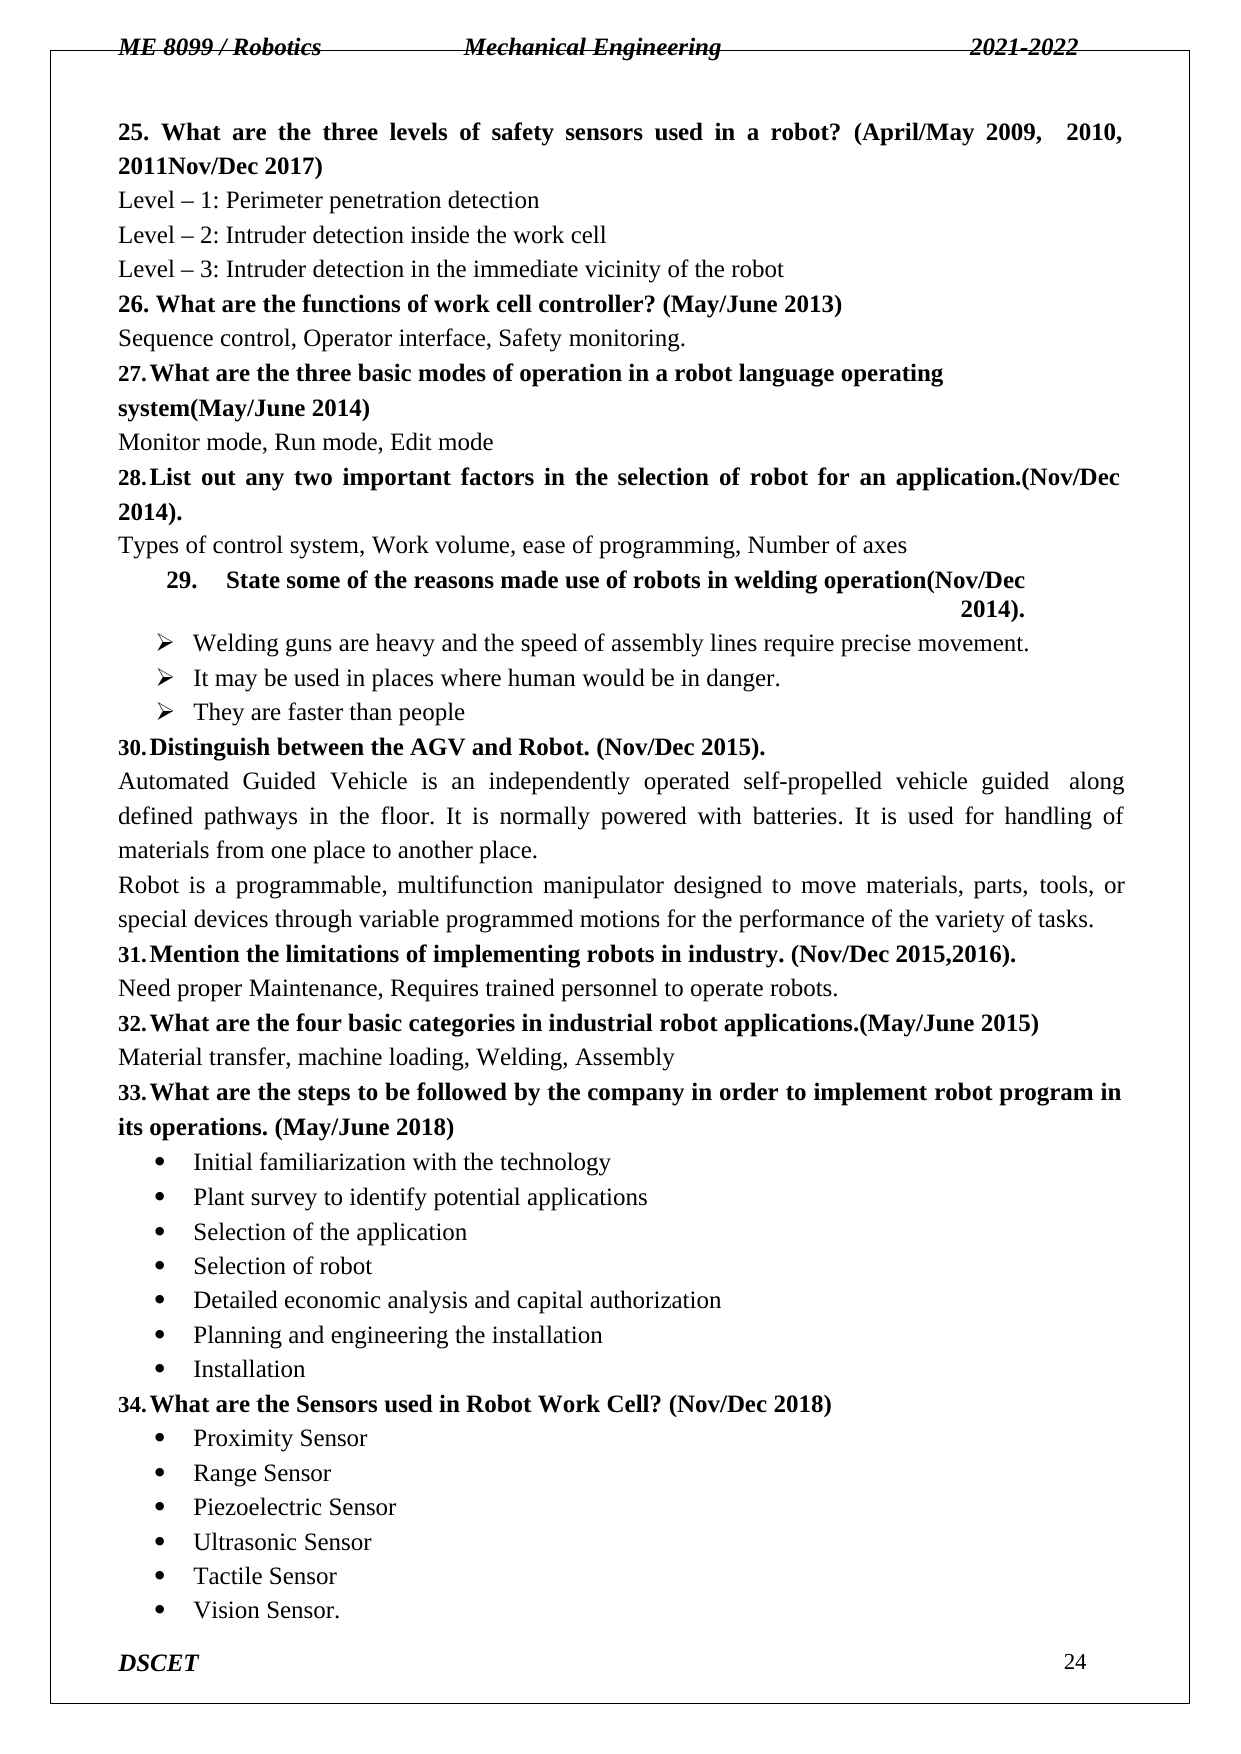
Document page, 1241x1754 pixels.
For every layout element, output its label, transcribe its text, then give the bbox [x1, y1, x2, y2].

list Piezoelectric Sensor [155, 1492, 1163, 1521]
subtitle Mention the limitations of implementing robots in industry. (Nov/Dec 2015,2016). [118, 939, 1163, 968]
list They are faster than people [155, 697, 1163, 726]
text Need proper Maintenance, Requires trained personnel to operate robots. [118, 973, 1163, 1002]
text Automated Guided Vehicle is an independently operated self-propelled vehicle guided along defined pathways in the floor. It is normally powered with batteries. It is used for handling of materials from one place to another place. [118, 766, 1124, 864]
list Initial familiarization with the technology [155, 1146, 1163, 1177]
subtitle What are the four basic categories in industrial robot applications.(May/June 2015) [118, 1008, 1163, 1037]
list It may be used in places where human would be in danger. [155, 663, 1163, 692]
list Detailed economic analysis and capital authorization [155, 1286, 1163, 1314]
list Installation [155, 1354, 1163, 1383]
text Material transfer, machine loading, Welding, Assembly [118, 1042, 1163, 1071]
text Level – 3: Intruder detection in the immediate vicinity of the robot [118, 254, 1163, 283]
subtitle List out any two important factors in the selection of robot for an application.(Nov/Dec 2014). [118, 462, 1121, 525]
list Selection of the application [155, 1217, 1163, 1245]
list Ultrasonic Sensor [155, 1527, 1163, 1555]
text Sequence control, Operator interface, Safety monitoring. [118, 323, 1163, 352]
subtitle What are the three basic modes of operation in a robot language operating system(May/June 2014) [118, 358, 944, 422]
list Planning and engineering the installation [155, 1320, 1163, 1349]
list Welding guns are heavy and the speed of assembly lines require precise movement. [96, 628, 1029, 657]
text Level – 2: Intruder detection inside the work cell [118, 220, 1163, 249]
subtitle What are the steps to be followed by the company in order to implement robot program in its operations. (May/June 2018) [118, 1077, 1123, 1140]
list Proximity Sensor [155, 1423, 1163, 1452]
subtitle What are the Sensors used in Robot Work Cell? (Nov/Dec 2018) [118, 1389, 1163, 1418]
text Monitor mode, Run mode, Edit mode [118, 427, 1163, 456]
subtitle State some of the reasons made use of robots in welding operation(Nov/Dec 2014). [96, 566, 1025, 623]
text Robot is a programmable, multifunction manipulator designed to move materials, parts, tools, or special devices through variable programmed motions for the performance of the variety of tasks. [118, 870, 1125, 933]
list Selection of robot [155, 1251, 1163, 1280]
text Level – 1: Perimeter penetration detection [118, 186, 1163, 214]
subtitle What are the three levels of safety sensors used in a robot? (April/May 2009, 2010, 2011Nov/Dec 2017) [118, 117, 1122, 180]
text Types of control system, Work volume, ease of programming, Number of axes [118, 531, 1163, 559]
list Range Sensor [155, 1458, 1163, 1486]
subtitle What are the functions of work cell controller? (May/June 2013) [118, 289, 1163, 318]
list Vision Sensor. [155, 1595, 1163, 1624]
subtitle Distinguish between the AGV and Robot. (Nov/Dec 2015). [118, 732, 1163, 761]
list Plant survey to identify potential applications [155, 1182, 1163, 1211]
list Tactile Sensor [155, 1561, 1163, 1590]
